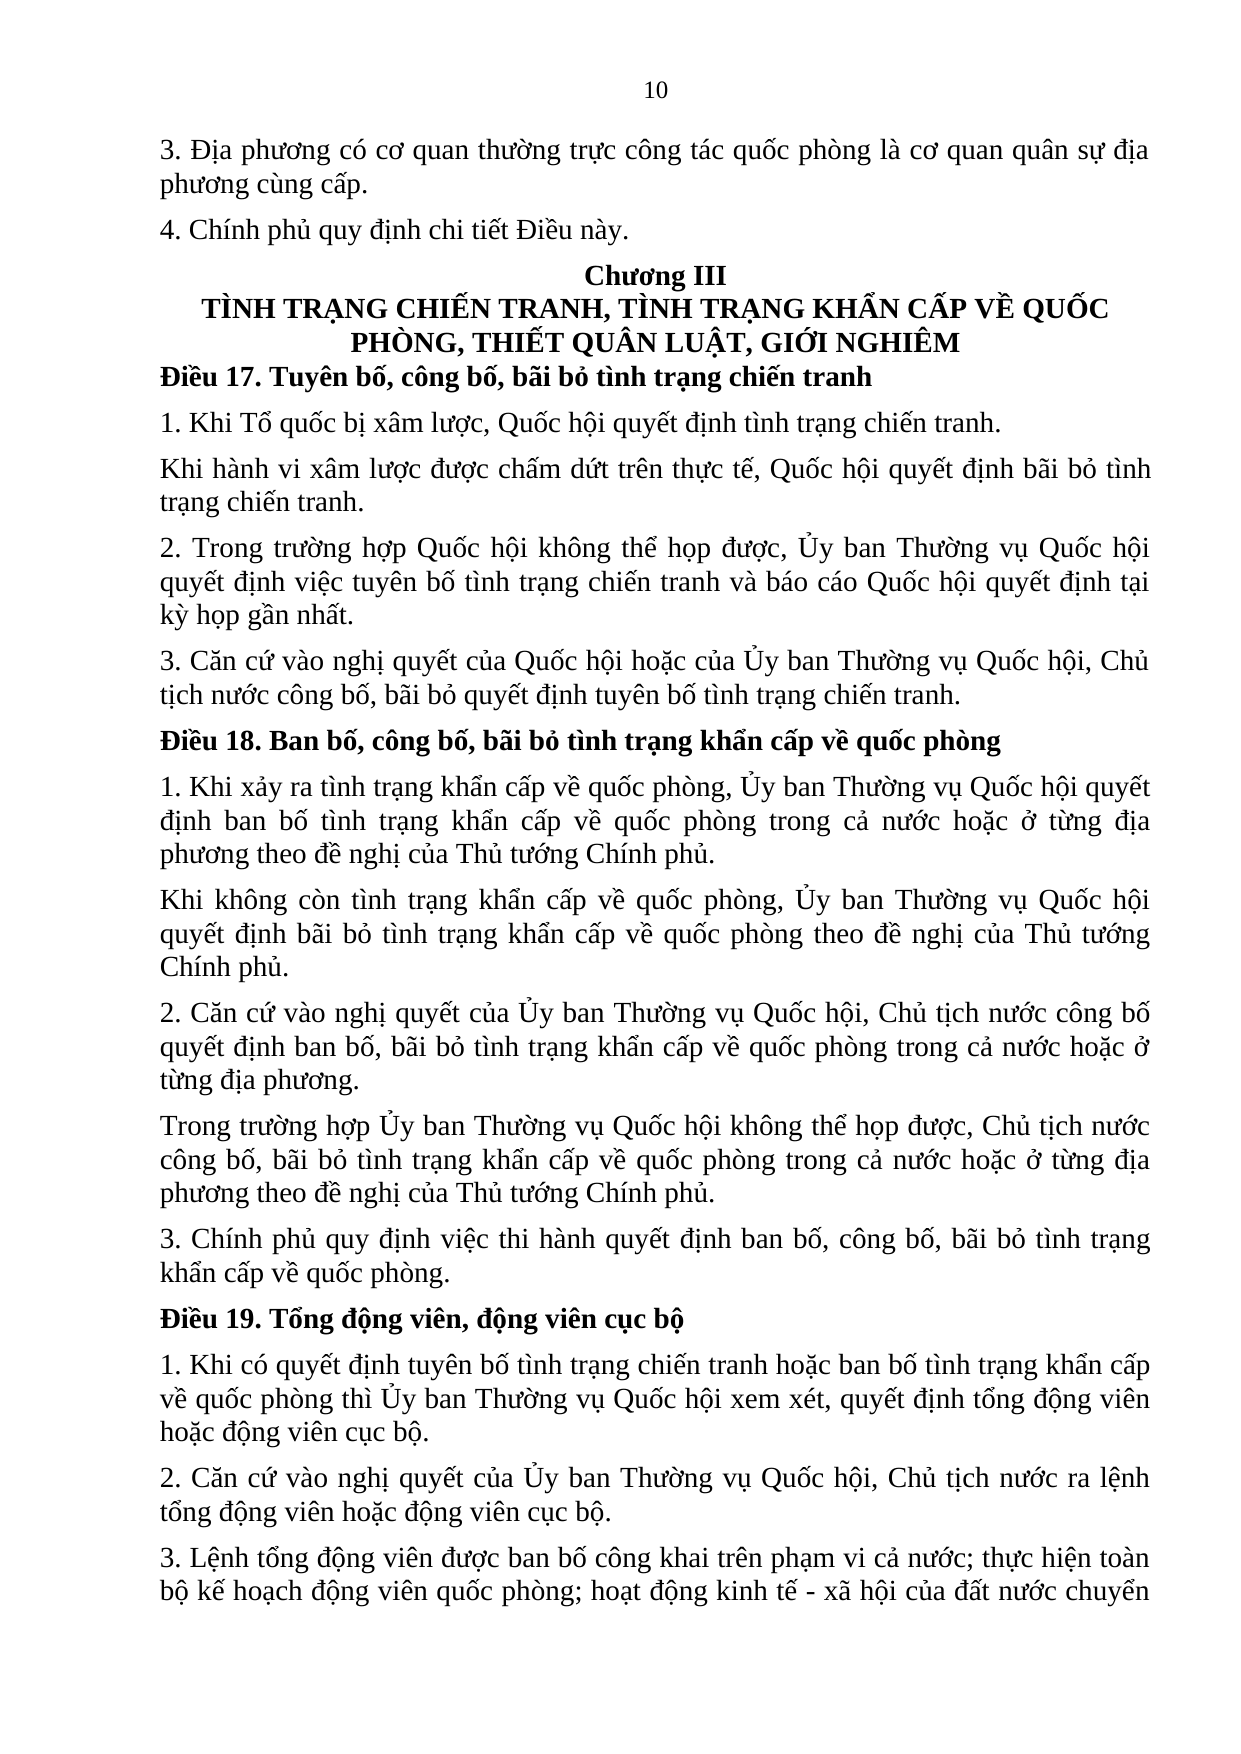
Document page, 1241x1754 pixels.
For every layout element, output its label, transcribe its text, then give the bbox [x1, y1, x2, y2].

text Điều 18. Ban bố, công bố, bãi bỏ tình trạng khẩn cấp về quốc phòng [159, 723, 1152, 757]
text 1. Khi xảy ra tình trạng khẩn cấp về quốc phòng, Ủy ban Thường vụ Quốc hội quyết định ban bố tình trạng khẩn cấp về quốc phòng trong cả nước hoặc ở từng địa phương theo đề nghị của Thủ tướng Chính phủ. [159, 769, 1152, 870]
text Chương III [159, 258, 1152, 292]
text 3. Chính phủ quy định việc thi hành quyết định ban bố, công bố, bãi bỏ tình trạng khẩn cấp về quốc phòng. [159, 1222, 1152, 1289]
text 1. Khi Tổ quốc bị xâm lược, Quốc hội quyết định tình trạng chiến tranh. [159, 405, 1152, 438]
text Trong trường hợp Ủy ban Thường vụ Quốc hội không thể họp được, Chủ tịch nước công bố, bãi bỏ tình trạng khẩn cấp về quốc phòng trong cả nước hoặc ở từng địa phương theo đề nghị của Thủ tướng Chính phủ. [159, 1108, 1152, 1209]
text 3. Căn cứ vào nghị quyết của Quốc hội hoặc của Ủy ban Thường vụ Quốc hội, Chủ tịch nước công bố, bãi bỏ quyết định tuyên bố tình trạng chiến tranh. [159, 643, 1152, 711]
text 1. Khi có quyết định tuyên bố tình trạng chiến tranh hoặc ban bố tình trạng khẩn cấp về quốc phòng thì Ủy ban Thường vụ Quốc hội xem xét, quyết định tổng động viên hoặc động viên cục bộ. [159, 1347, 1152, 1448]
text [159, 1540, 1152, 1607]
text 3. Địa phương có cơ quan thường trực công tác quốc phòng là cơ quan quân sự địa phương cùng cấp. [159, 132, 1152, 199]
text 2. Trong trường hợp Quốc hội không thể họp được, Ủy ban Thường vụ Quốc hội quyết định việc tuyên bố tình trạng chiến tranh và báo cáo Quốc hội quyết định tại kỳ họp gần nhất. [159, 530, 1152, 631]
text 4. Chính phủ quy định chi tiết Điều này. [159, 212, 1152, 246]
text Khi không còn tình trạng khẩn cấp về quốc phòng, Ủy ban Thường vụ Quốc hội quyết định bãi bỏ tình trạng khẩn cấp về quốc phòng theo đề nghị của Thủ tướng Chính phủ. [159, 882, 1152, 983]
text TÌNH TRẠNG CHIẾN TRANH, TÌNH TRẠNG KHẨN CẤP VỀ QUỐC PHÒNG, THIẾT QUÂN LUẬT, GIỚI NGHIÊM [159, 292, 1152, 359]
text Điều 17. Tuyên bố, công bố, bãi bỏ tình trạng chiến tranh [159, 359, 1152, 392]
text Điều 19. Tổng động viên, động viên cục bộ [159, 1301, 1152, 1335]
text 2. Căn cứ vào nghị quyết của Ủy ban Thường vụ Quốc hội, Chủ tịch nước công bố quyết định ban bố, bãi bỏ tình trạng khẩn cấp về quốc phòng trong cả nước hoặc ở từng địa phương. [159, 995, 1152, 1096]
text Khi hành vi xâm lược được chấm dứt trên thực tế, Quốc hội quyết định bãi bỏ tình trạng chiến tranh. [159, 451, 1152, 518]
text 2. Căn cứ vào nghị quyết của Ủy ban Thường vụ Quốc hội, Chủ tịch nước ra lệnh tổng động viên hoặc động viên cục bộ. [159, 1460, 1152, 1527]
